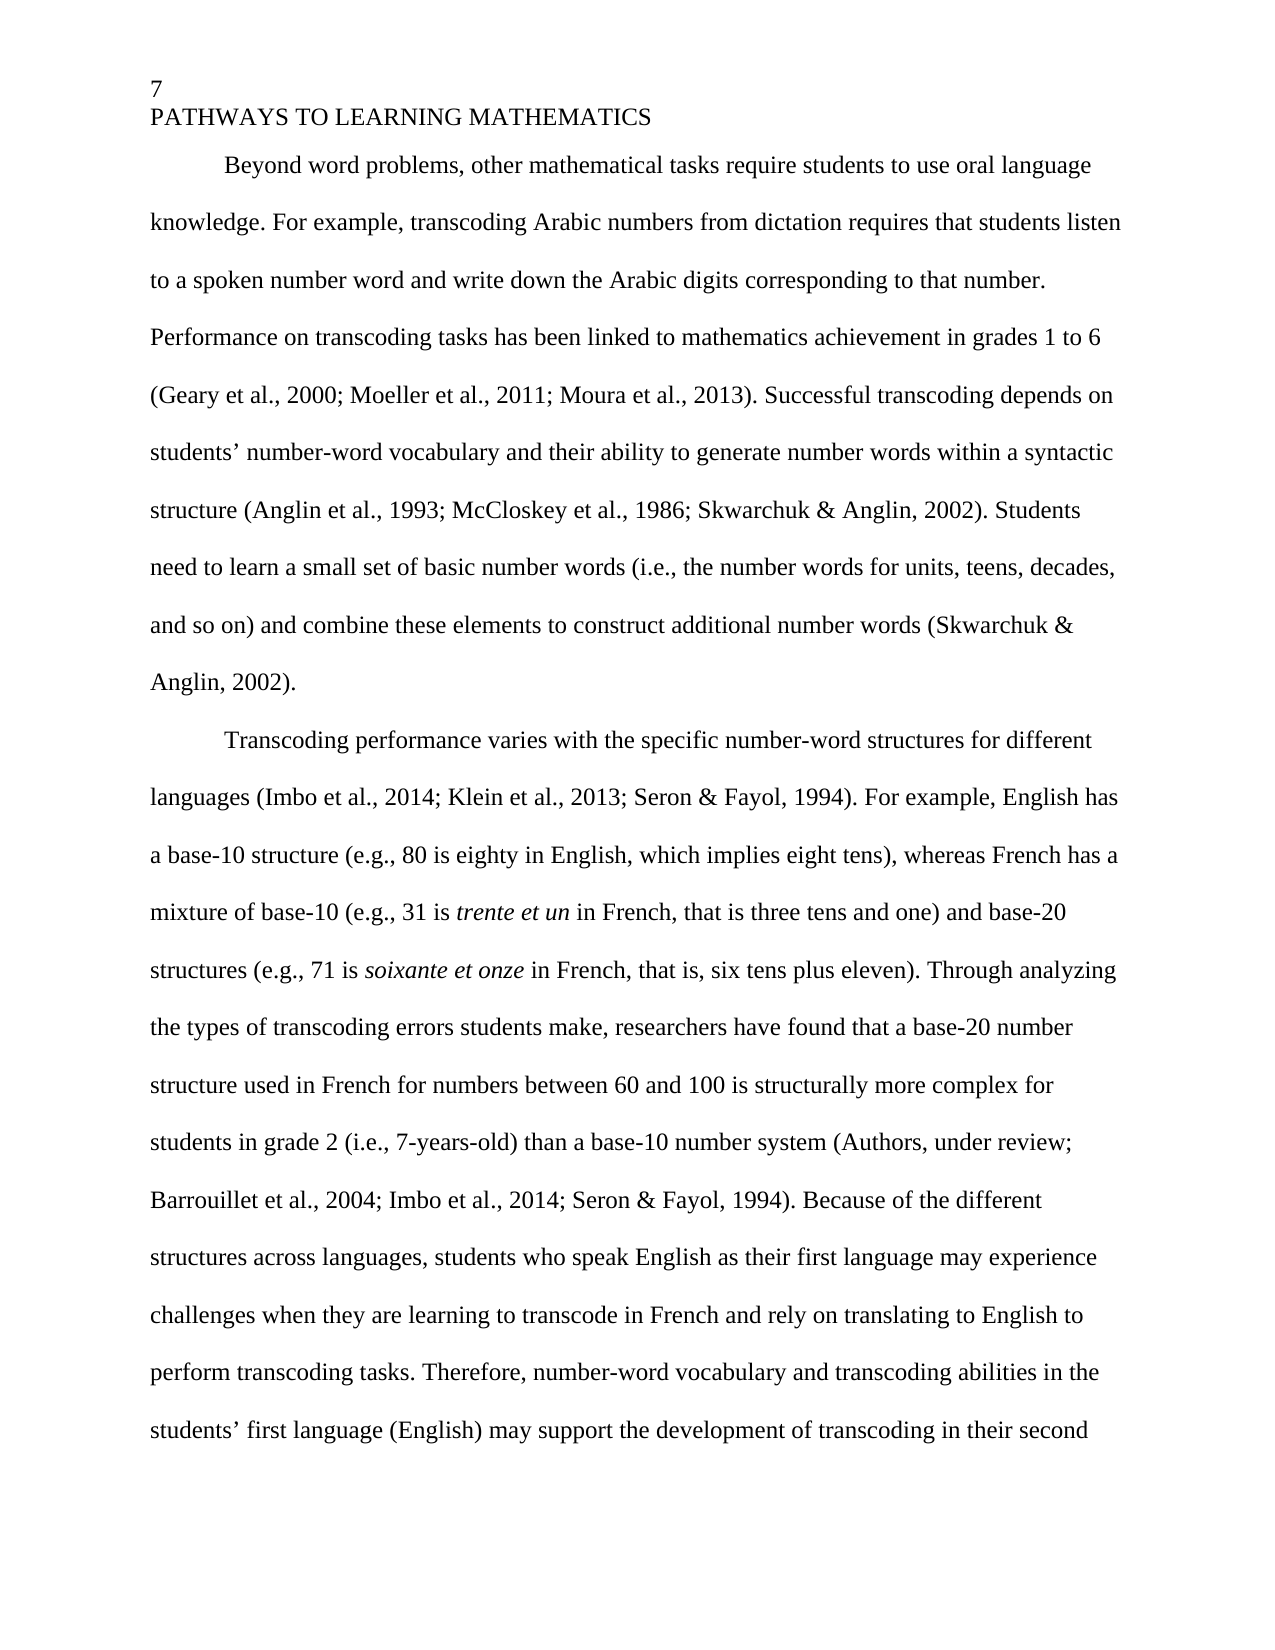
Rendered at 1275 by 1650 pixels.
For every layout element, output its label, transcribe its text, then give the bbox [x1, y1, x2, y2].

text Beyond word problems, other mathematical tasks require students to use oral language knowledge. For example, transcoding Arabic numbers from dictation requires that students listen to a spoken number word and write down the Arabic digits corresponding to that number. Performance on transcoding tasks has been linked to mathematics achievement in grades 1 to 6 (Geary et al., 2000; Moeller et al., 2011; Moura et al., 2013). Successful transcoding depends on students’ number-word vocabulary and their ability to generate number words within a syntactic structure (Anglin et al., 1993; McCloskey et al., 1986; Skwarchuk & Anglin, 2002). Students need to learn a small set of basic number words (i.e., the number words for units, teens, decades, and so on) and combine these elements to construct additional number words (Skwarchuk & Anglin, 2002). [150, 150, 1125, 696]
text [150, 725, 1125, 1444]
